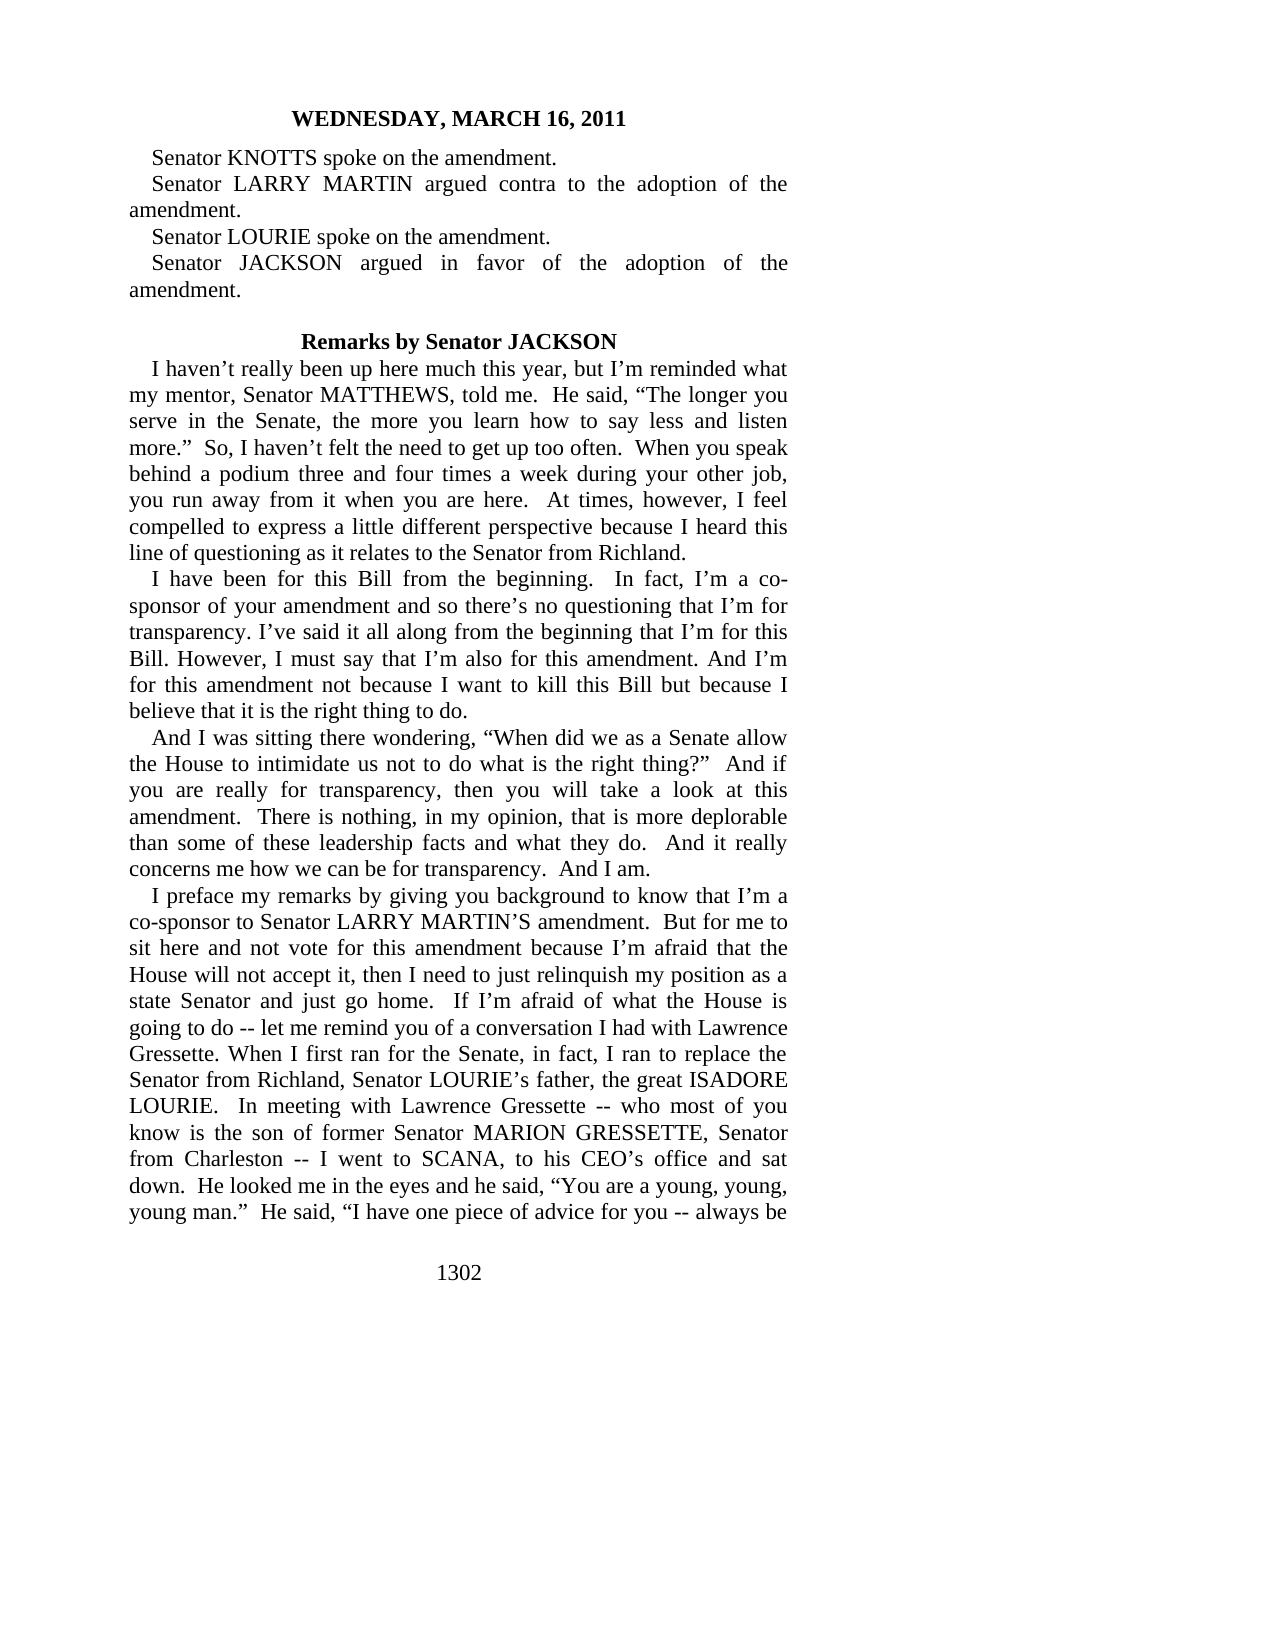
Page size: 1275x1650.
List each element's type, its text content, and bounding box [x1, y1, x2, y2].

text I have been for this Bill from the beginning. In fact, I’m a co-sponsor of your amendment and so there’s no questioning that I’m for transparency. I’ve said it all along from the beginning that I’m for this Bill. However, I must say that I’m also for this amendment. And I’m for this amendment not because I want to kill this Bill but because I believe that it is the right thing to do. [129, 566, 789, 724]
text I haven’t really been up here much this year, but I’m reminded what my mentor, Senator MATTHEWS, told me. He said, “The longer you serve in the Senate, the more you learn how to say less and listen more.” So, I haven’t felt the need to get up too often. When you speak behind a podium three and four times a week during your other job, you run away from it when you are here. At times, however, I feel compelled to express a little different perspective because I heard this line of questioning as it relates to the Senator from Richland. [129, 355, 789, 566]
text And I was sitting there wondering, “When did we as a Senate allow the House to intimidate us not to do what is the right thing?” And if you are really for transparency, then you will take a look at this amendment. There is nothing, in my opinion, that is more deplorable than some of these leadership facts and what they do. And it really concerns me how we can be for transparency. And I am. [129, 724, 789, 882]
text Senator LARRY MARTIN argued contra to the adoption of the amendment. [129, 170, 789, 223]
text Senator LOURIE spoke on the amendment. [129, 223, 789, 249]
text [129, 882, 789, 1224]
text Remarks by Senator JACKSON [129, 328, 789, 355]
text Senator KNOTTS spoke on the amendment. [129, 144, 789, 170]
text Senator JACKSON argued in favor of the adoption of the amendment. [129, 249, 789, 302]
